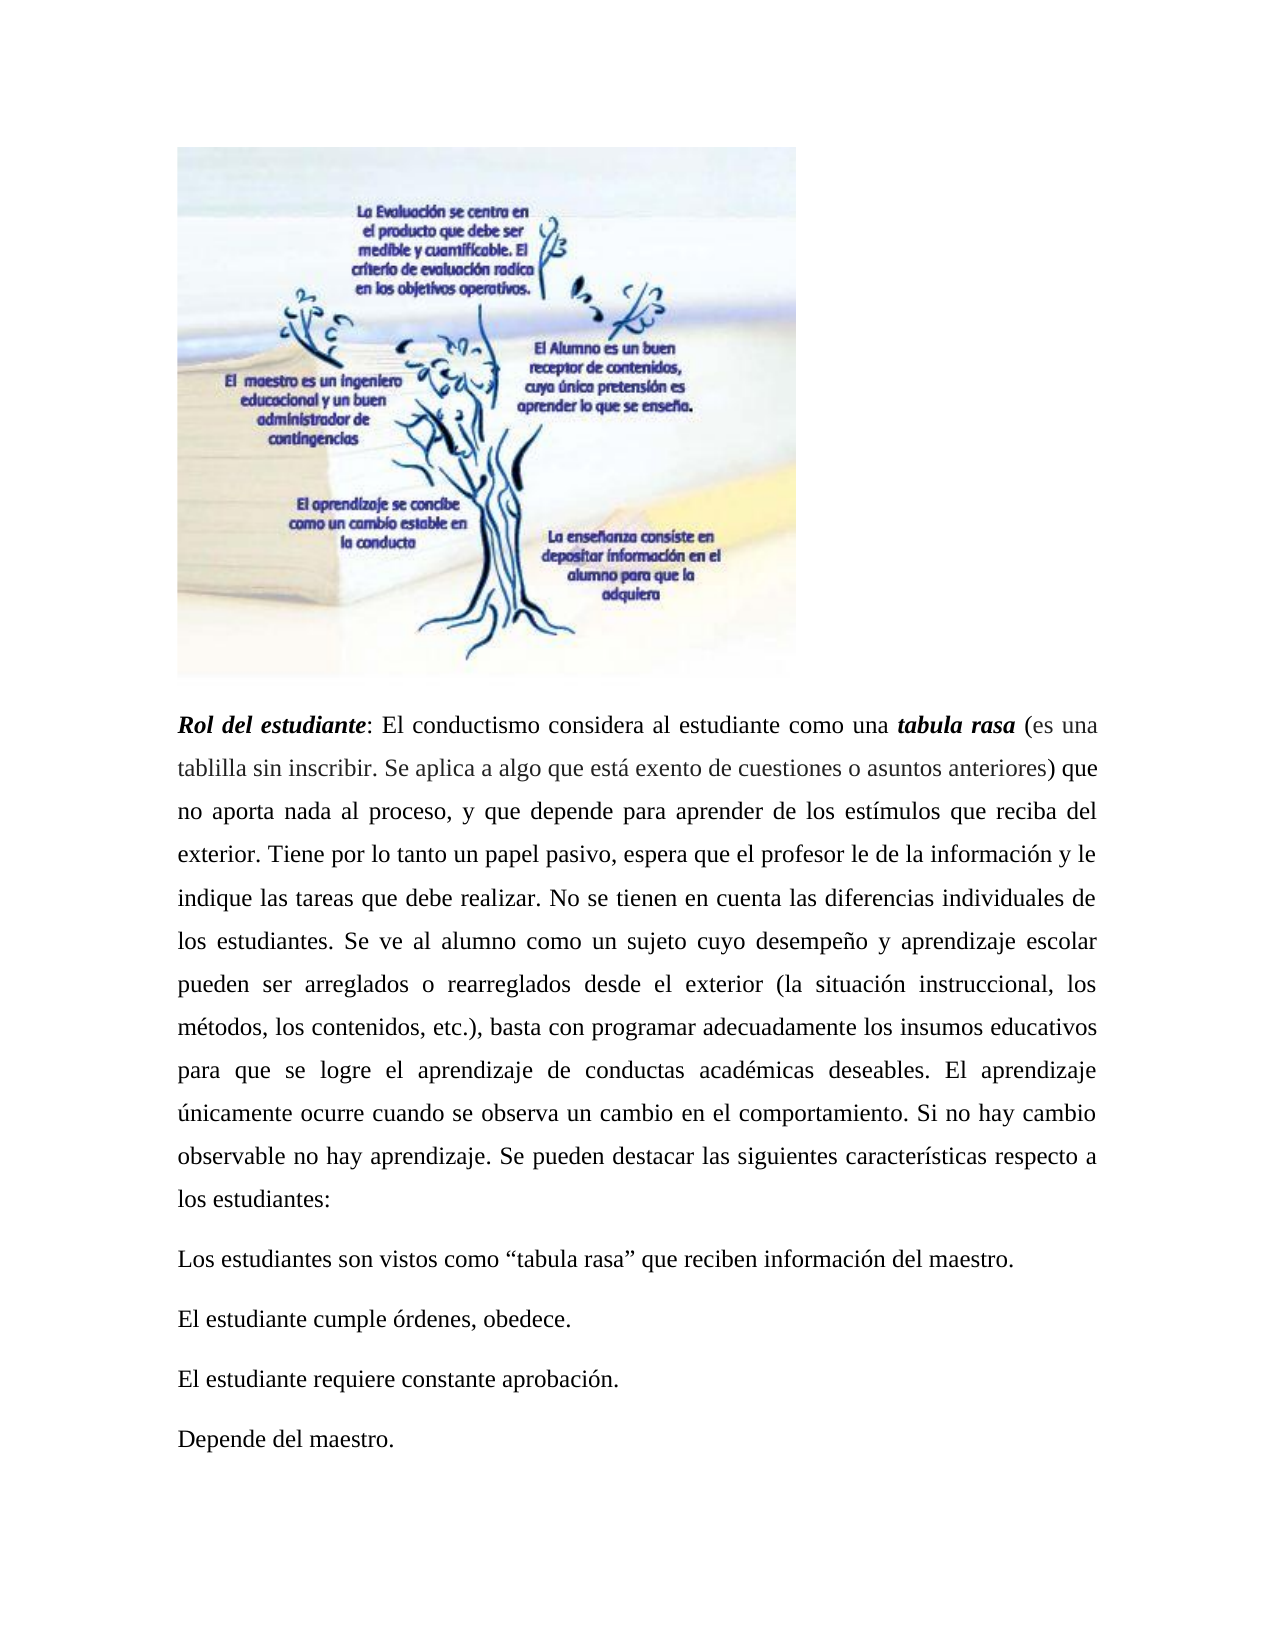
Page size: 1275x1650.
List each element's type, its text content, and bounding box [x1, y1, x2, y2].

text El estudiante cumple órdenes, obedece. [177, 1304, 1098, 1333]
text El estudiante requiere constante aprobación. [177, 1364, 1098, 1393]
picture [177, 147, 796, 692]
text Los estudiantes son vistos como “tabula rasa” que reciben información del maestro. [177, 1244, 1098, 1273]
text Rol del estudiante: El conductismo considera al estudiante como una tabula rasa (es una tablilla sin inscribir. Se aplica a algo que está exento de cuestiones o asuntos anteriores) que no aporta nada al proceso, y que depende para aprender de los estímulos que reciba del exterior. Tiene por lo tanto un papel pasivo, espera que el profesor le de la información y le indique las tareas que debe realizar. No se tienen en cuenta las diferencias individuales de los estudiantes. Se ve al alumno como un sujeto cuyo desempeño y aprendizaje escolar pueden ser arreglados o rearreglados desde el exterior (la situación instruccional, los métodos, los contenidos, etc.), basta con programar adecuadamente los insumos educativos para que se logre el aprendizaje de conductas académicas deseables. El aprendizaje únicamente ocurre cuando se observa un cambio en el comportamiento. Si no hay cambio observable no hay aprendizaje. Se pueden destacar las siguientes características respecto a los estudiantes: [177, 710, 1098, 1213]
text Depende del maestro. [177, 1424, 1098, 1452]
